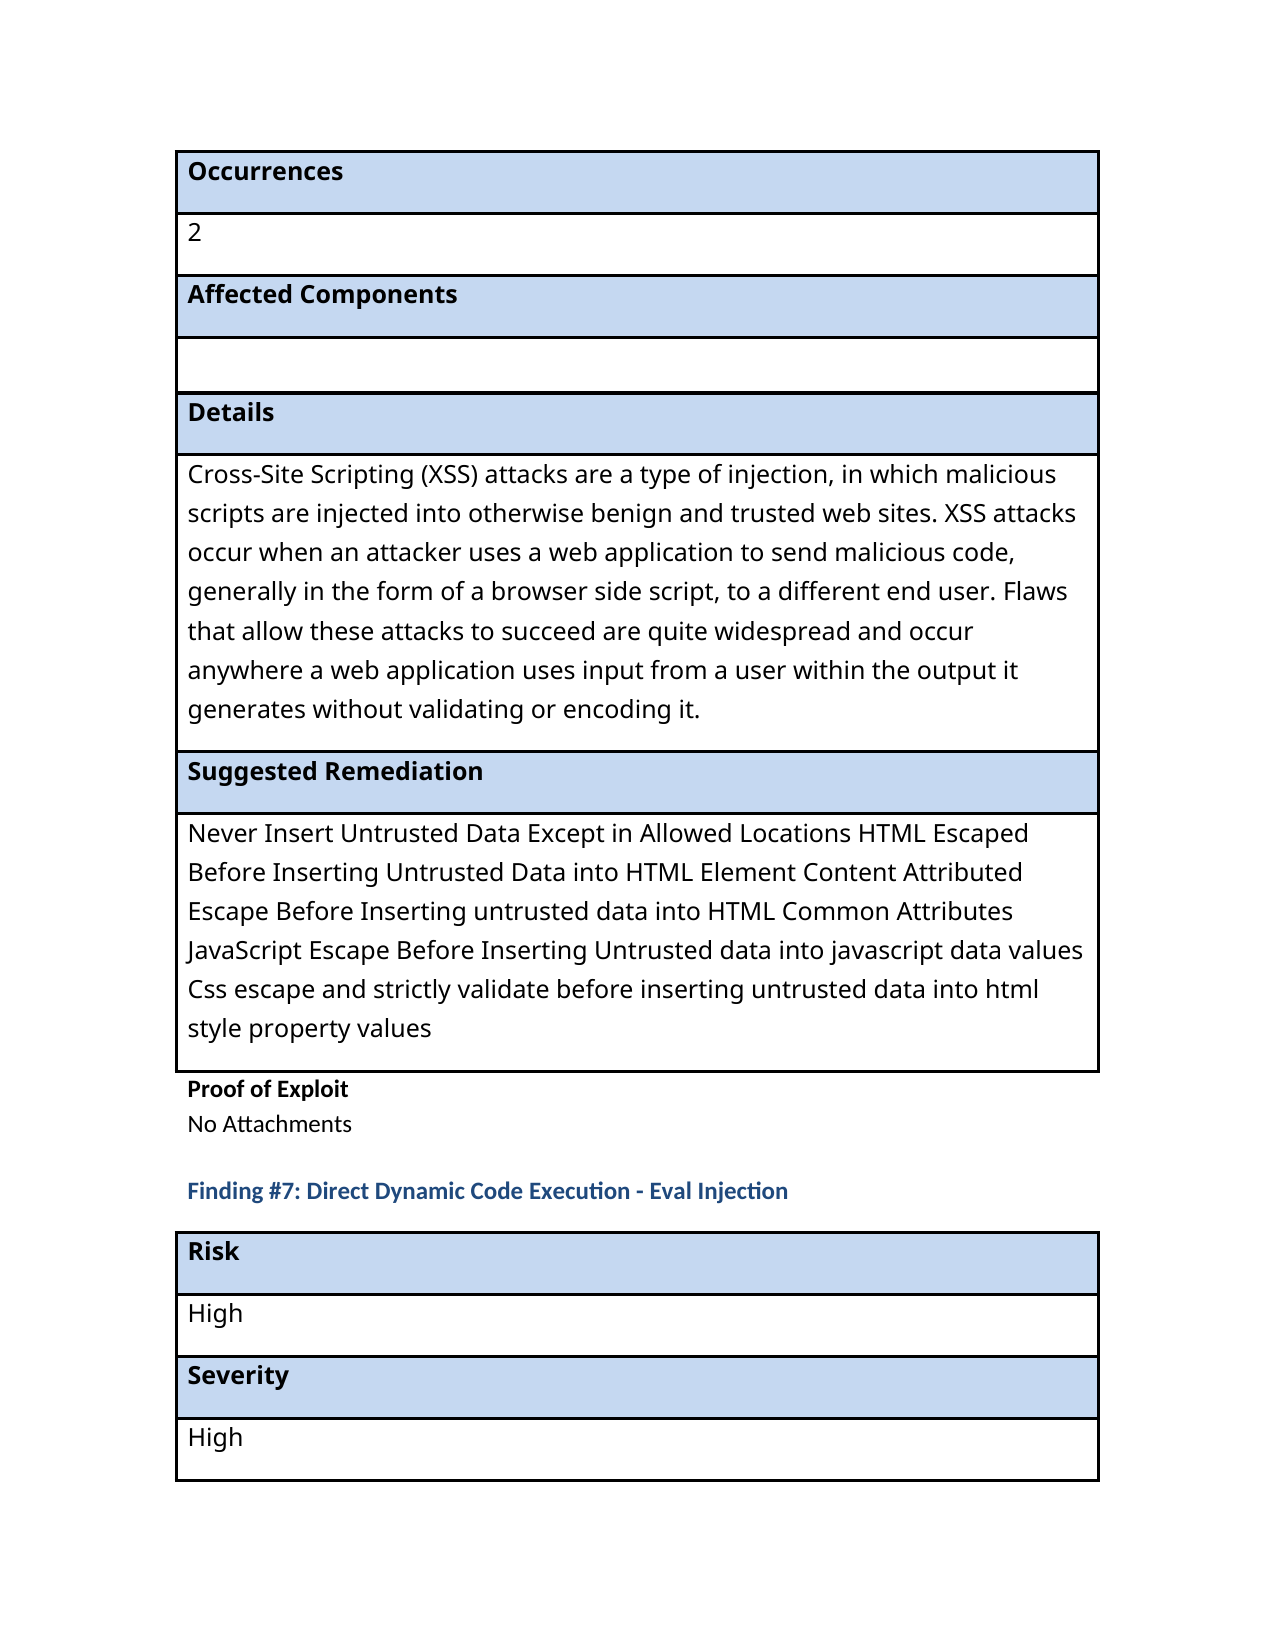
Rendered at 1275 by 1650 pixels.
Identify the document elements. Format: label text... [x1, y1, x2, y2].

table_cell [178, 339, 1097, 391]
table_cell Suggested Remediation [178, 753, 1097, 812]
table_cell High [178, 1296, 1097, 1355]
table_cell Details [178, 395, 1097, 453]
table_cell Cross-Site Scripting (XSS) attacks are a type of injection, in which malicious scripts are injected into otherwise benign and trusted web sites. XSS attacks occur when an attacker uses a web application to send malicious code, generally in the form of a browser side script, to a different end user. Flaws that allow these attacks to succeed are quite widespread and occur anywhere a web application uses input from a user within the output it generates without validating or encoding it. [178, 456, 1097, 750]
text Proof of Exploit No Attachments Finding #7: Direct Dynamic Code Execution - Eval Injection [187, 1073, 1087, 1206]
table_cell High [178, 1420, 1097, 1478]
table_cell Occurrences [178, 153, 1097, 212]
table_cell Severity [178, 1358, 1097, 1417]
table_cell 2 [178, 215, 1097, 274]
table_header Risk [178, 1234, 1097, 1293]
table_cell Affected Components [178, 277, 1097, 336]
table_cell Never Insert Untrusted Data Except in Allowed Locations HTML Escaped Before Inserting Untrusted Data into HTML Element Content Attributed Escape Before Inserting untrusted data into HTML Common Attributes JavaScript Escape Before Inserting Untrusted data into javascript data values Css escape and strictly validate before inserting untrusted data into html style property values [178, 815, 1097, 1070]
